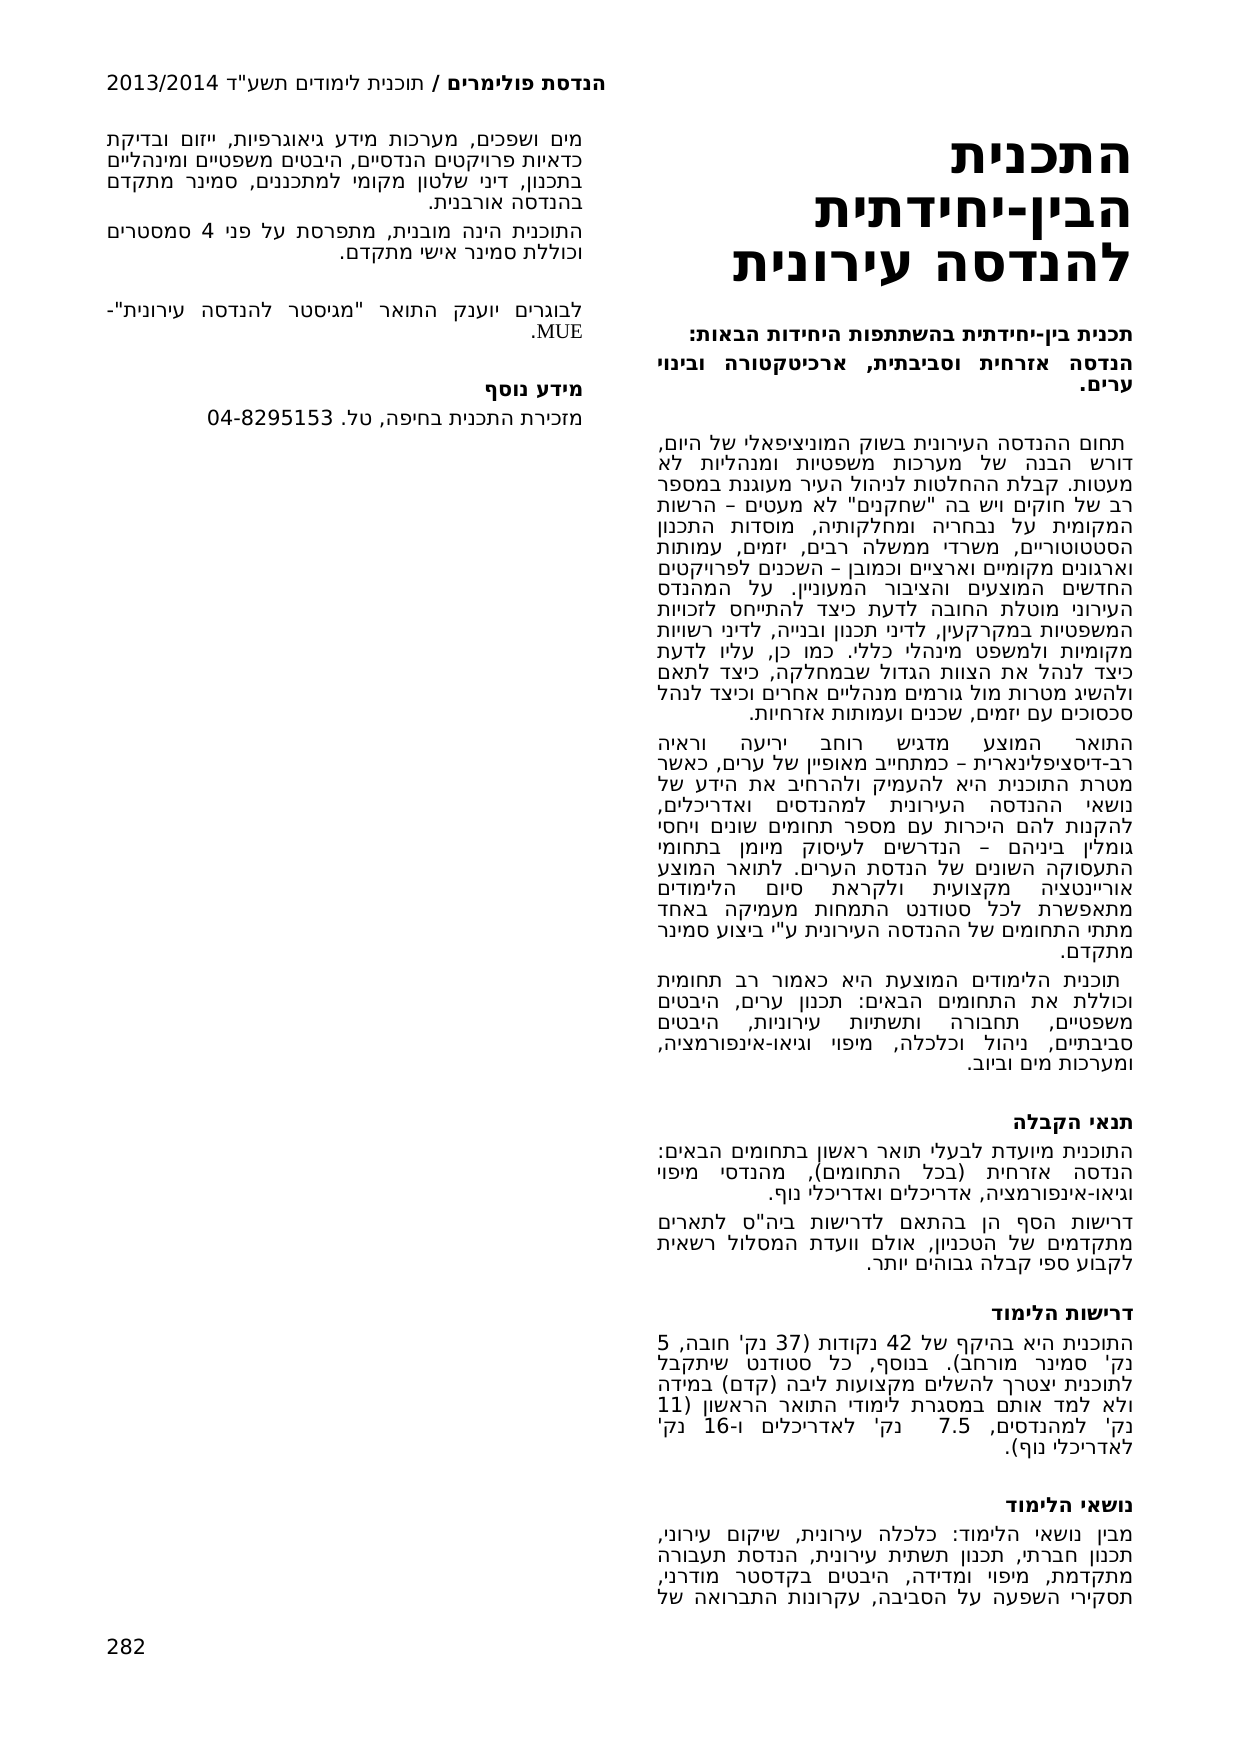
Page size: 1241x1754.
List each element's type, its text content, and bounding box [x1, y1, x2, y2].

text תוכנית הלימודים המוצעת היא כאמור רב תחומית וכוללת את התחומים הבאים: תכנון ערים, היבטים משפטיים, תחבורה ותשתיות עירוניות, היבטים סביבתיים, ניהול וכלכלה, מיפוי וגיאו-אינפורמציה, ומערכות מים וביוב. [657, 971, 1134, 1075]
text הנדסה אזרחית וסביבתית, ארכיטקטורה ובינוי ערים. [657, 354, 1134, 396]
text מבין נושאי הלימוד: כלכלה עירונית, שיקום עירוני, תכנון חברתי, תכנון תשתית עירונית, הנדסת תעבורה מתקדמת, מיפוי ומדידה, היבטים בקדסטר מודרני, תסקירי השפעה על הסביבה, עקרונות התברואה של מים ושפכים, מערכות מידע גיאוגרפיות, ייזום ובדיקת כדאיות פרויקטים הנדסיים, היבטים משפטיים ומינהליים בתכנון, דיני שלטון מקומי למתכננים, סמינר מתקדם בהנדסה אורבנית. [106, 130, 583, 213]
text מבין נושאי הלימוד: כלכלה עירונית, שיקום עירוני, תכנון חברתי, תכנון תשתית עירונית, הנדסת תעבורה מתקדמת, מיפוי ומדידה, היבטים בקדסטר מודרני, תסקירי השפעה על הסביבה, עקרונות התברואה של מים ושפכים, מערכות מידע גיאוגרפיות, ייזום ובדיקת כדאיות פרויקטים הנדסיים, היבטים משפטיים ומינהליים בתכנון, דיני שלטון מקומי למתכננים, סמינר מתקדם בהנדסה אורבנית. [657, 1525, 1134, 1608]
text התואר המוצע מדגיש רוחב יריעה וראיה רב-דיסציפלינארית – כמתחייב מאופיין של ערים, כאשר מטרת התוכנית היא להעמיק ולהרחיב את הידע של נושאי ההנדסה העירונית למהנדסים ואדריכלים, להקנות להם היכרות עם מספר תחומים שונים ויחסי גומלין ביניהם – הנדרשים לעיסוק מיומן בתחומי התעסוקה השונים של הנדסת הערים. לתואר המוצע אוריינטציה מקצועית ולקראת סיום הלימודים מתאפשרת לכל סטודנט התמחות מעמיקה באחד מתתי התחומים של ההנדסה העירונית ע"י ביצוע סמינר מתקדם. [657, 733, 1134, 962]
text התוכנית הינה מובנית, מתפרסת על פני 4 סמסטרים וכוללת סמינר אישי מתקדם. [106, 222, 583, 263]
text התכנית הבין-יחידתית להנדסה עירונית [657, 130, 1134, 292]
text דרישות הסף הן בהתאם לדרישות ביה"ס לתארים מתקדמים של הטכניון, אולם וועדת המסלול רשאית לקבוע ספי קבלה גבוהים יותר. [657, 1212, 1134, 1275]
text מידע נוסף [106, 380, 583, 401]
text תכנית בין-יחידתית בהשתתפות היחידות הבאות: [657, 301, 1134, 346]
text תנאי הקבלה [657, 1112, 1134, 1133]
text התוכנית מיועדת לבעלי תואר ראשון בתחומים הבאים: הנדסה אזרחית (בכל התחומים), מהנדסי מיפוי וגיאו-אינפורמציה, אדריכלים ואדריכלי נוף. [657, 1142, 1134, 1204]
text דרישות הלימוד [657, 1283, 1134, 1325]
text נושאי הלימוד [657, 1496, 1134, 1517]
text תחום ההנדסה העירונית בשוק המוניציפאלי של היום, דורש הבנה של מערכות משפטיות ומנהליות לא מעטות. קבלת ההחלטות לניהול העיר מעוגנת במספר רב של חוקים ויש בה "שחקנים" לא מעטים – הרשות המקומית על נבחריה ומחלקותיה, מוסדות התכנון הסטטוטוריים, משרדי ממשלה רבים, יזמים, עמותות וארגונים מקומיים וארציים וכמובן – השכנים לפרויקטים החדשים המוצעים והציבור המעוניין. על המהנדס העירוני מוטלת החובה לדעת כיצד להתייחס לזכויות המשפטיות במקרקעין, לדיני תכנון ובנייה, לדיני רשויות מקומיות ולמשפט מינהלי כללי. כמו כן, עליו לדעת כיצד לנהל את הצוות הגדול שבמחלקה, כיצד לתאם ולהשיג מטרות מול גורמים מנהליים אחרים וכיצד לנהל סכסוכים עם יזמים, שכנים ועמותות אזרחיות. [657, 433, 1134, 725]
text לבוגרים יוענק התואר "מגיסטר להנדסה עירונית"- MUE. [106, 301, 583, 342]
text התוכנית היא בהיקף של 42 נקודות (37 נק' חובה, 5 נק' סמינר מורחב). בנוסף, כל סטודנט שיתקבל לתוכנית יצטרך להשלים מקצועות ליבה (קדם) במידה ולא למד אותם במסגרת לימודי התואר הראשון (11 נק' למהנדסים, 7.5 נק' לאדריכלים ו-16 נק' לאדריכלי נוף). [657, 1333, 1134, 1458]
text מזכירת התכנית בחיפה, טל. 04-8295153 [106, 409, 583, 430]
